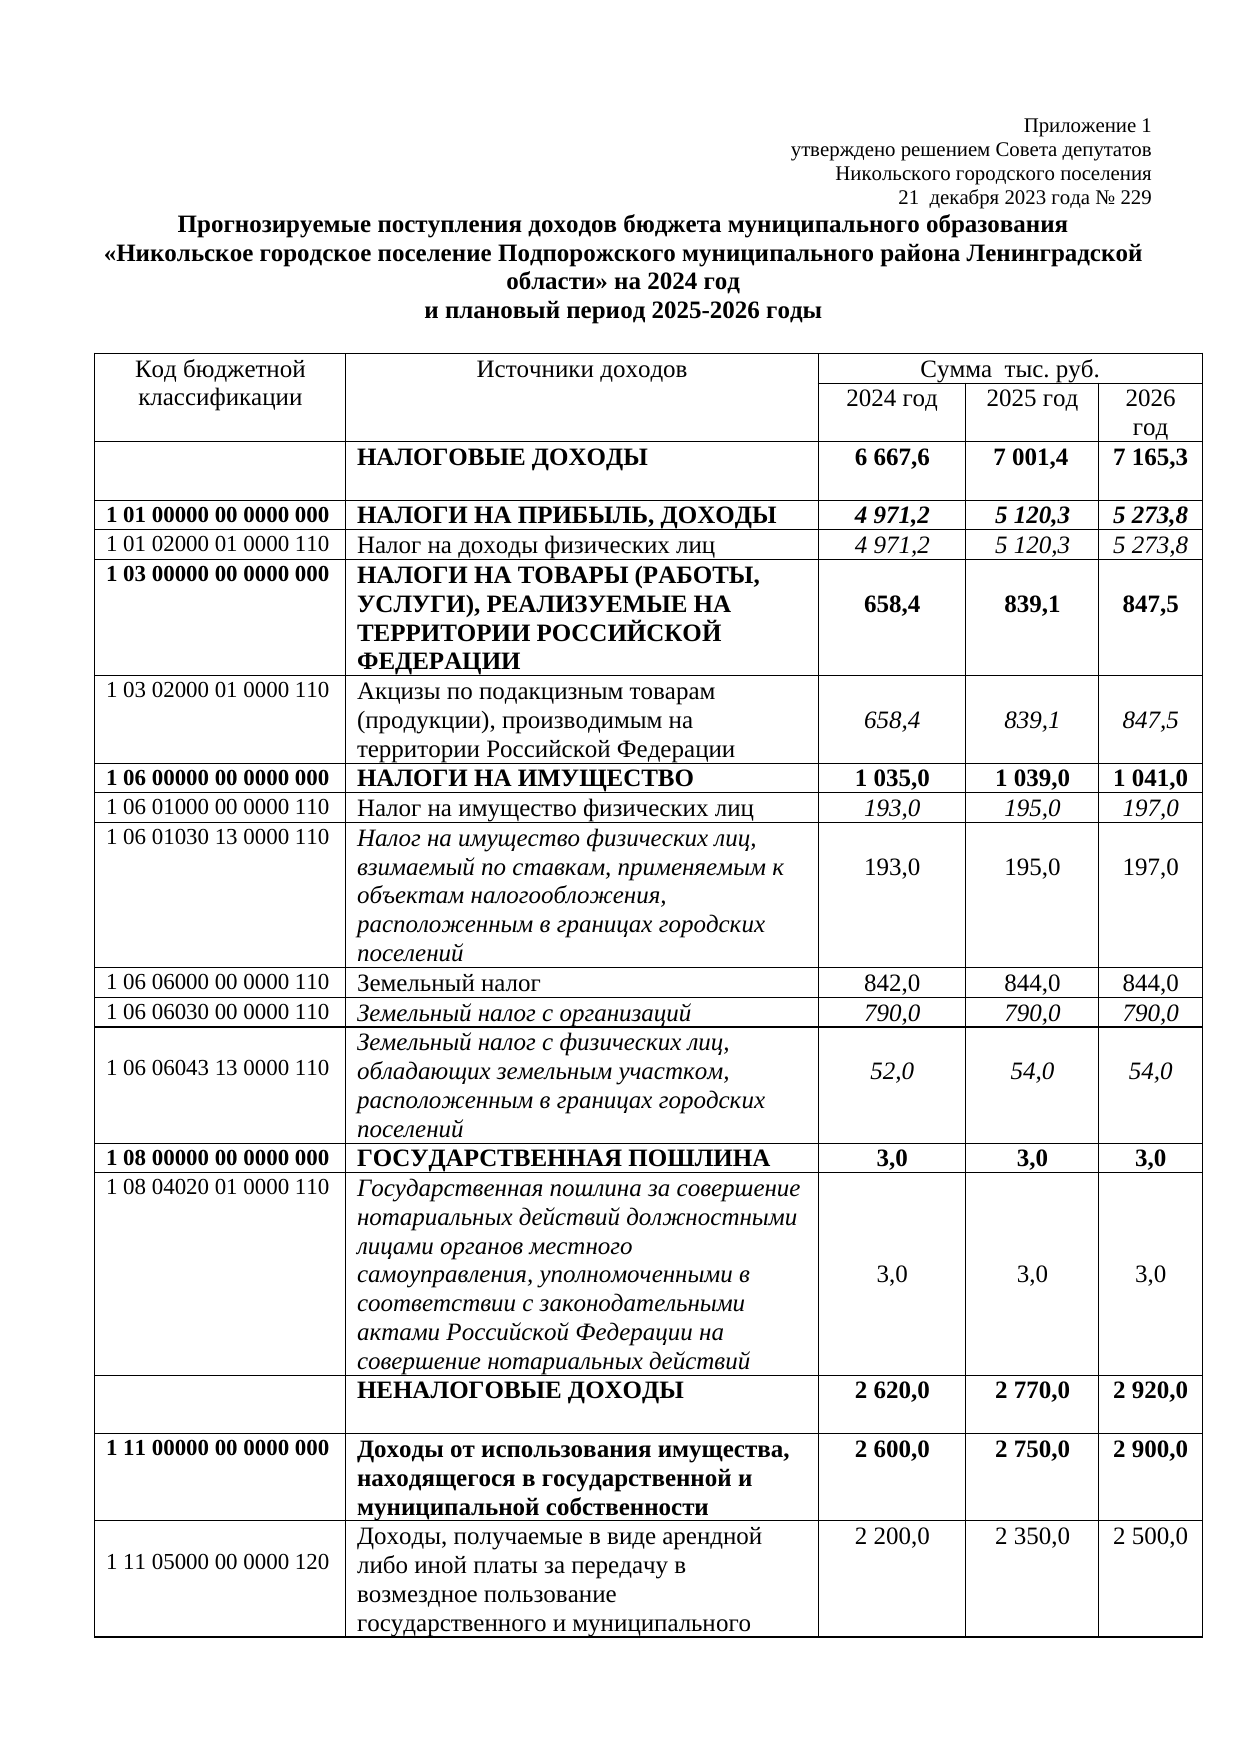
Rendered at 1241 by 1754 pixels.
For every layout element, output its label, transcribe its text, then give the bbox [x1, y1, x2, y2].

table_cell 4 971,2 [819, 530, 965, 559]
text Прогнозируемые поступления доходов бюджета муниципального образования [94, 209, 1152, 238]
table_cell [95, 1521, 345, 1636]
table_cell 197,0 [1099, 823, 1202, 967]
table_cell Налог на доходы физических лиц [346, 530, 818, 559]
table_cell 2 500,0 [1099, 1521, 1202, 1636]
table_cell НАЛОГОВЫЕ ДОХОДЫ [346, 442, 818, 499]
table_cell Государственная пошлина за совершение нотариальных действий должностными лицами органов местного самоуправления, уполномоченными в соответствии с законодательными актами Российской Федерации на совершение нотариальных действий [346, 1173, 818, 1374]
table_cell 2024 год [819, 384, 965, 441]
table_cell 839,1 [966, 676, 1098, 762]
table_cell Земельный налог [346, 968, 818, 997]
table_cell 2026 год [1099, 384, 1202, 441]
table_cell 790,0 [819, 998, 965, 1026]
table_cell 1 03 02000 01 0000 110 [95, 676, 345, 762]
table_cell 1 039,0 [966, 764, 1098, 792]
table_cell 3,0 [1099, 1144, 1202, 1172]
table_cell 847,5 [1099, 676, 1202, 762]
table_cell ГОСУДАРСТВЕННАЯ ПОШЛИНА [346, 1144, 818, 1172]
table_cell 844,0 [966, 968, 1098, 997]
table_cell 1 06 06030 00 0000 110 [95, 998, 345, 1026]
table_cell 658,4 [819, 560, 965, 675]
table_cell НАЛОГИ НА ПРИБЫЛЬ, ДОХОДЫ [346, 501, 818, 529]
table_cell 3,0 [1099, 1173, 1202, 1374]
table_cell 3,0 [819, 1144, 965, 1172]
table_cell 1 11 00000 00 0000 000 [95, 1434, 345, 1520]
table_cell 52,0 [819, 1028, 965, 1142]
text Никольского городского поселения [94, 161, 1152, 185]
table_cell Земельный налог с физических лиц, обладающих земельным участком, расположенным в границах городских поселений [346, 1028, 818, 1142]
table_cell 54,0 [966, 1028, 1098, 1142]
table_cell 1 03 00000 00 0000 000 [95, 560, 345, 675]
table_cell НАЛОГИ НА ТОВАРЫ (РАБОТЫ, УСЛУГИ), РЕАЛИЗУЕМЫЕ НА ТЕРРИТОРИИ РОССИЙСКОЙ ФЕДЕРАЦИИ [346, 560, 818, 675]
table_cell 5 120,3 [966, 530, 1098, 559]
table_cell Акцизы по подакцизным товарам (продукции), производимым на территории Российской Федерации [346, 676, 818, 762]
table_cell 847,5 [1099, 560, 1202, 675]
table_cell 790,0 [1099, 998, 1202, 1026]
table_cell 54,0 [1099, 1028, 1202, 1142]
table_cell 3,0 [966, 1173, 1098, 1374]
table_cell 1 08 04020 01 0000 110 [95, 1173, 345, 1374]
table_cell 5 120,3 [966, 501, 1098, 529]
table_cell 6 667,6 [819, 442, 965, 499]
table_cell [346, 1521, 818, 1636]
text «Никольское городское поселение Подпорожского муниципального района Ленинградской области» на 2024 год [94, 238, 1152, 295]
text Приложение 1 [94, 113, 1152, 137]
table_cell 7 165,3 [1099, 442, 1202, 499]
table_cell 193,0 [819, 823, 965, 967]
table_cell 195,0 [966, 823, 1098, 967]
table_cell Налог на имущество физических лиц [346, 793, 818, 822]
table_cell НАЛОГИ НА ИМУЩЕСТВО [346, 764, 818, 792]
table_cell Земельный налог с организаций [346, 998, 818, 1026]
table_cell 195,0 [966, 793, 1098, 822]
table_cell 1 035,0 [819, 764, 965, 792]
table_cell [95, 1376, 345, 1433]
table_cell 1 041,0 [1099, 764, 1202, 792]
table_cell 658,4 [819, 676, 965, 762]
table_cell 2 920,0 [1099, 1376, 1202, 1433]
table_cell 1 01 00000 00 0000 000 [95, 501, 345, 529]
table_cell 7 001,4 [966, 442, 1098, 499]
table_cell 1 06 01000 00 0000 110 [95, 793, 345, 822]
table_header Сумма тыс. руб. [819, 354, 1202, 382]
table_cell 2025 год [966, 384, 1098, 441]
table_cell 1 06 00000 00 0000 000 [95, 764, 345, 792]
table_cell 2 900,0 [1099, 1434, 1202, 1520]
table_cell 844,0 [1099, 968, 1202, 997]
table_cell 3,0 [819, 1173, 965, 1374]
table_cell 1 01 02000 01 0000 110 [95, 530, 345, 559]
table_cell 5 273,8 [1099, 530, 1202, 559]
table_cell 2 620,0 [819, 1376, 965, 1433]
table_cell [95, 442, 345, 499]
table_cell 1 06 06043 13 0000 110 [95, 1028, 345, 1142]
table_cell 842,0 [819, 968, 965, 997]
table_cell 4 971,2 [819, 501, 965, 529]
text утверждено решением Совета депутатов [94, 137, 1152, 161]
table_cell Доходы от использования имущества, находящегося в государственной и муниципальной собственности [346, 1434, 818, 1520]
table_cell 193,0 [819, 793, 965, 822]
table_header Код бюджетной классификации [95, 354, 345, 441]
table_cell 2 770,0 [966, 1376, 1098, 1433]
table_header Источники доходов [346, 354, 818, 441]
table_cell 2 750,0 [966, 1434, 1098, 1520]
table_cell 197,0 [1099, 793, 1202, 822]
table_cell 839,1 [966, 560, 1098, 675]
table_cell Налог на имущество физических лиц, взимаемый по ставкам, применяемым к объектам налогообложения, расположенным в границах городских поселений [346, 823, 818, 967]
table_cell 1 06 01030 13 0000 110 [95, 823, 345, 967]
table_cell 790,0 [966, 998, 1098, 1026]
text и плановый период 2025-2026 годы [94, 295, 1152, 324]
table_cell 2 600,0 [819, 1434, 965, 1520]
table_cell 1 06 06000 00 0000 110 [95, 968, 345, 997]
table_cell 3,0 [966, 1144, 1098, 1172]
table_cell 2 350,0 [966, 1521, 1098, 1636]
table_cell 1 08 00000 00 0000 000 [95, 1144, 345, 1172]
text 21 декабря 2023 года № 229 [94, 185, 1152, 209]
table_cell НЕНАЛОГОВЫЕ ДОХОДЫ [346, 1376, 818, 1433]
table_cell 5 273,8 [1099, 501, 1202, 529]
table_cell 2 200,0 [819, 1521, 965, 1636]
